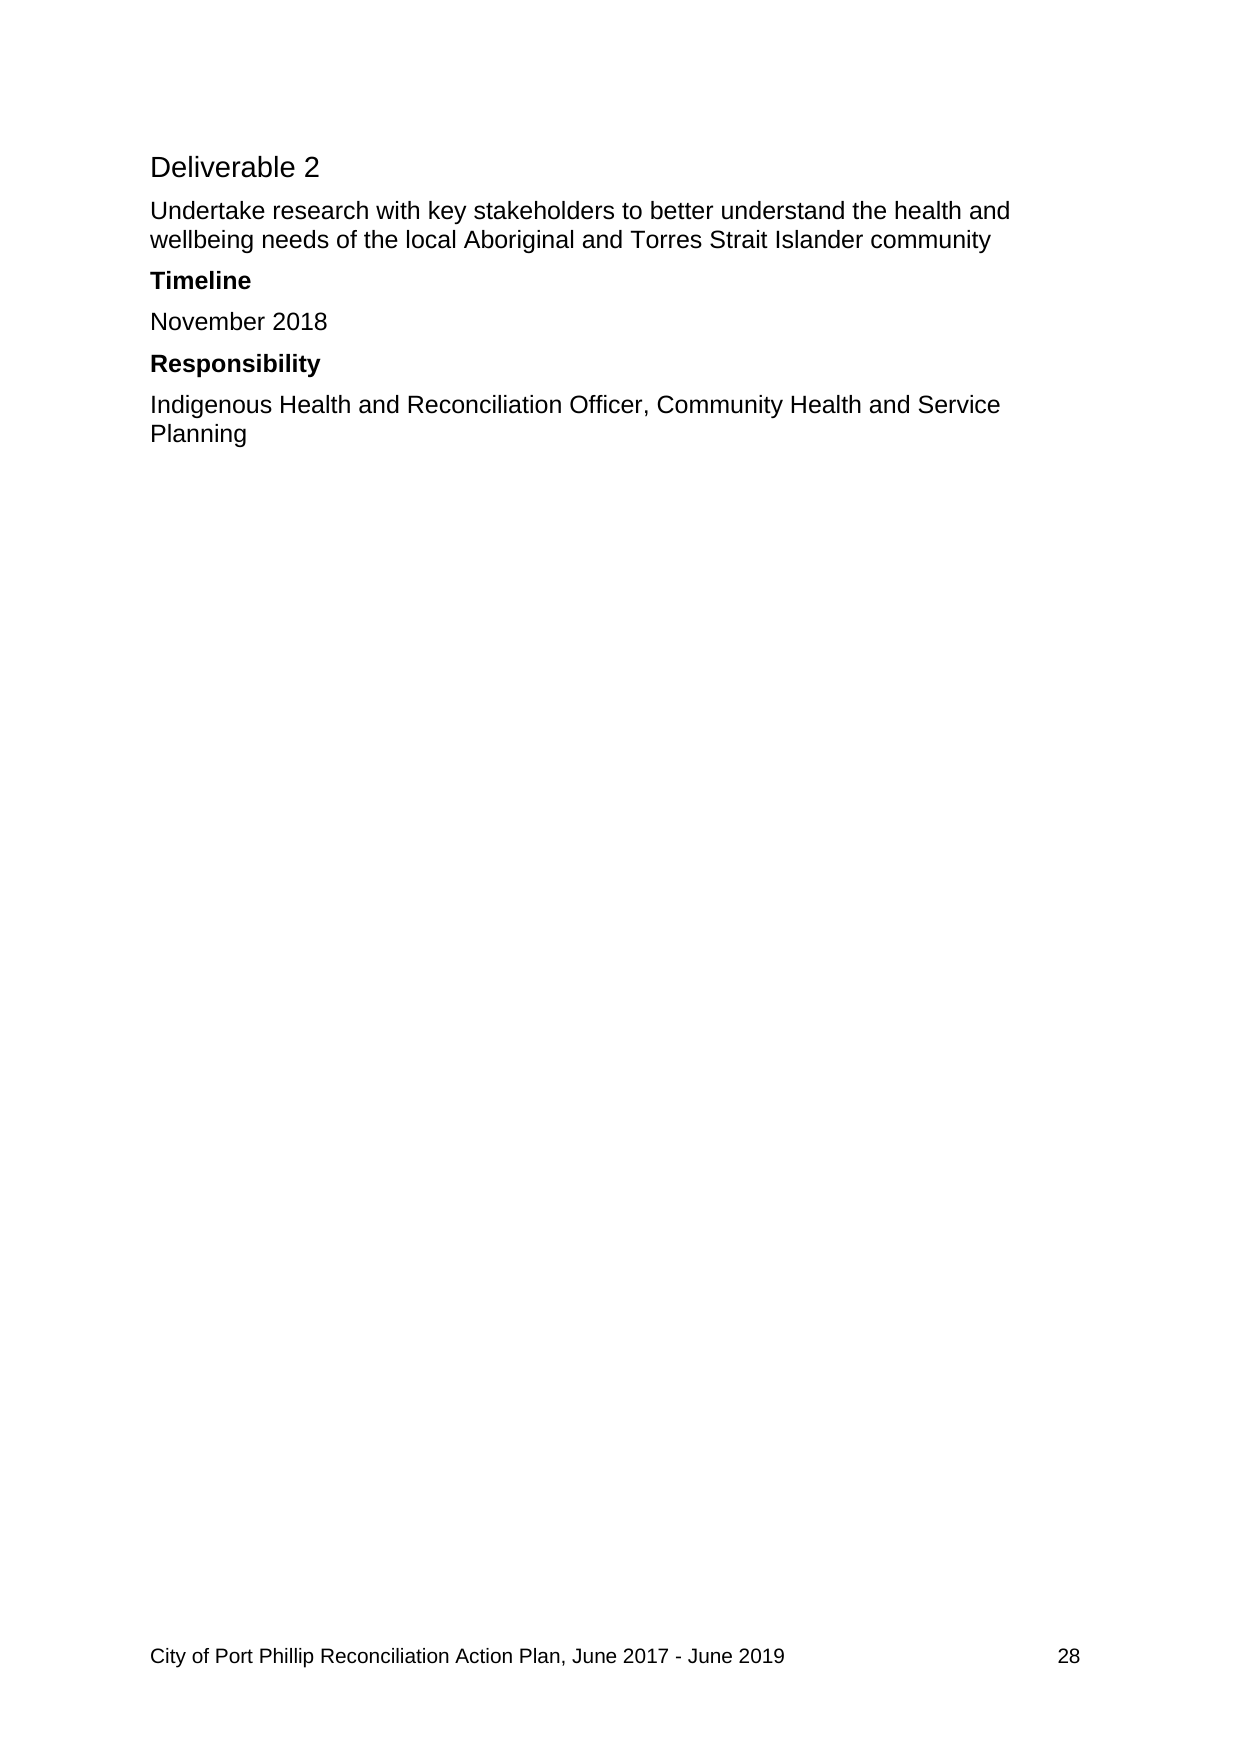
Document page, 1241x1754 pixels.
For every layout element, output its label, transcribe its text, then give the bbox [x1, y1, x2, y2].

subtitle Deliverable 2 [150, 150, 1090, 183]
text Responsibility [150, 348, 1090, 377]
text Timeline [150, 266, 1090, 295]
text November 2018 [150, 307, 1090, 336]
text Undertake research with key stakeholders to better understand the health and wellbeing needs of the local Aboriginal and Torres Strait Islander community [150, 196, 1090, 253]
text Indigenous Health and Reconciliation Officer, Community Health and Service Planning [150, 390, 1090, 447]
